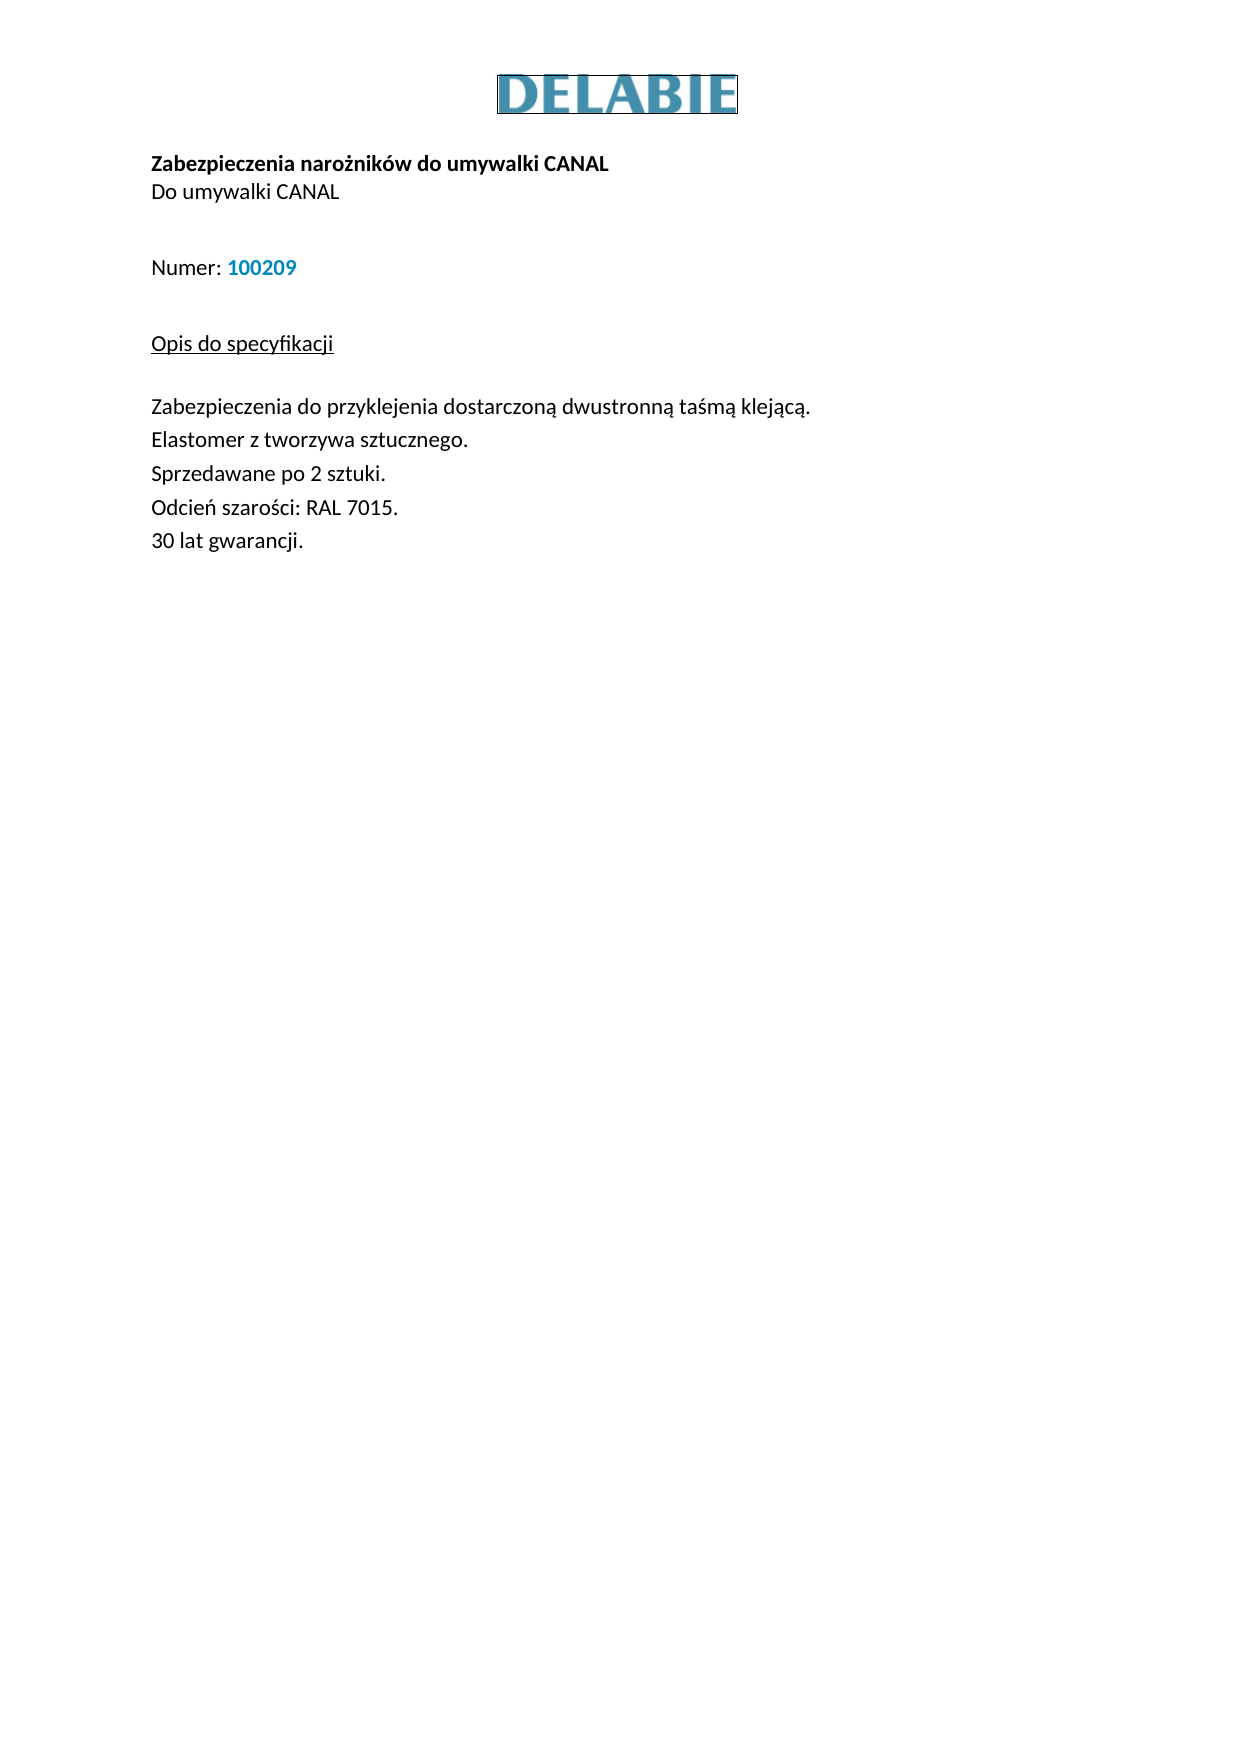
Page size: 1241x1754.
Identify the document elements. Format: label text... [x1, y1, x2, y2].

text Opis do specyfikacji [151, 329, 1084, 357]
text Do umywalki CANAL [151, 177, 1084, 205]
text Zabezpieczenia do przyklejenia dostarczoną dwustronną taśmą klejącą. [151, 392, 1084, 420]
picture [498, 76, 737, 113]
text Odcień szarości: RAL 7015. [151, 493, 1084, 521]
text Sprzedawane po 2 sztuki. [151, 459, 1084, 487]
text 30 lat gwarancji. [151, 526, 1084, 554]
text Zabezpieczenia narożników do umywalki CANAL [151, 149, 1084, 177]
text Elastomer z tworzywa sztucznego. [151, 426, 1084, 453]
text Numer: 100209 [151, 253, 1084, 281]
